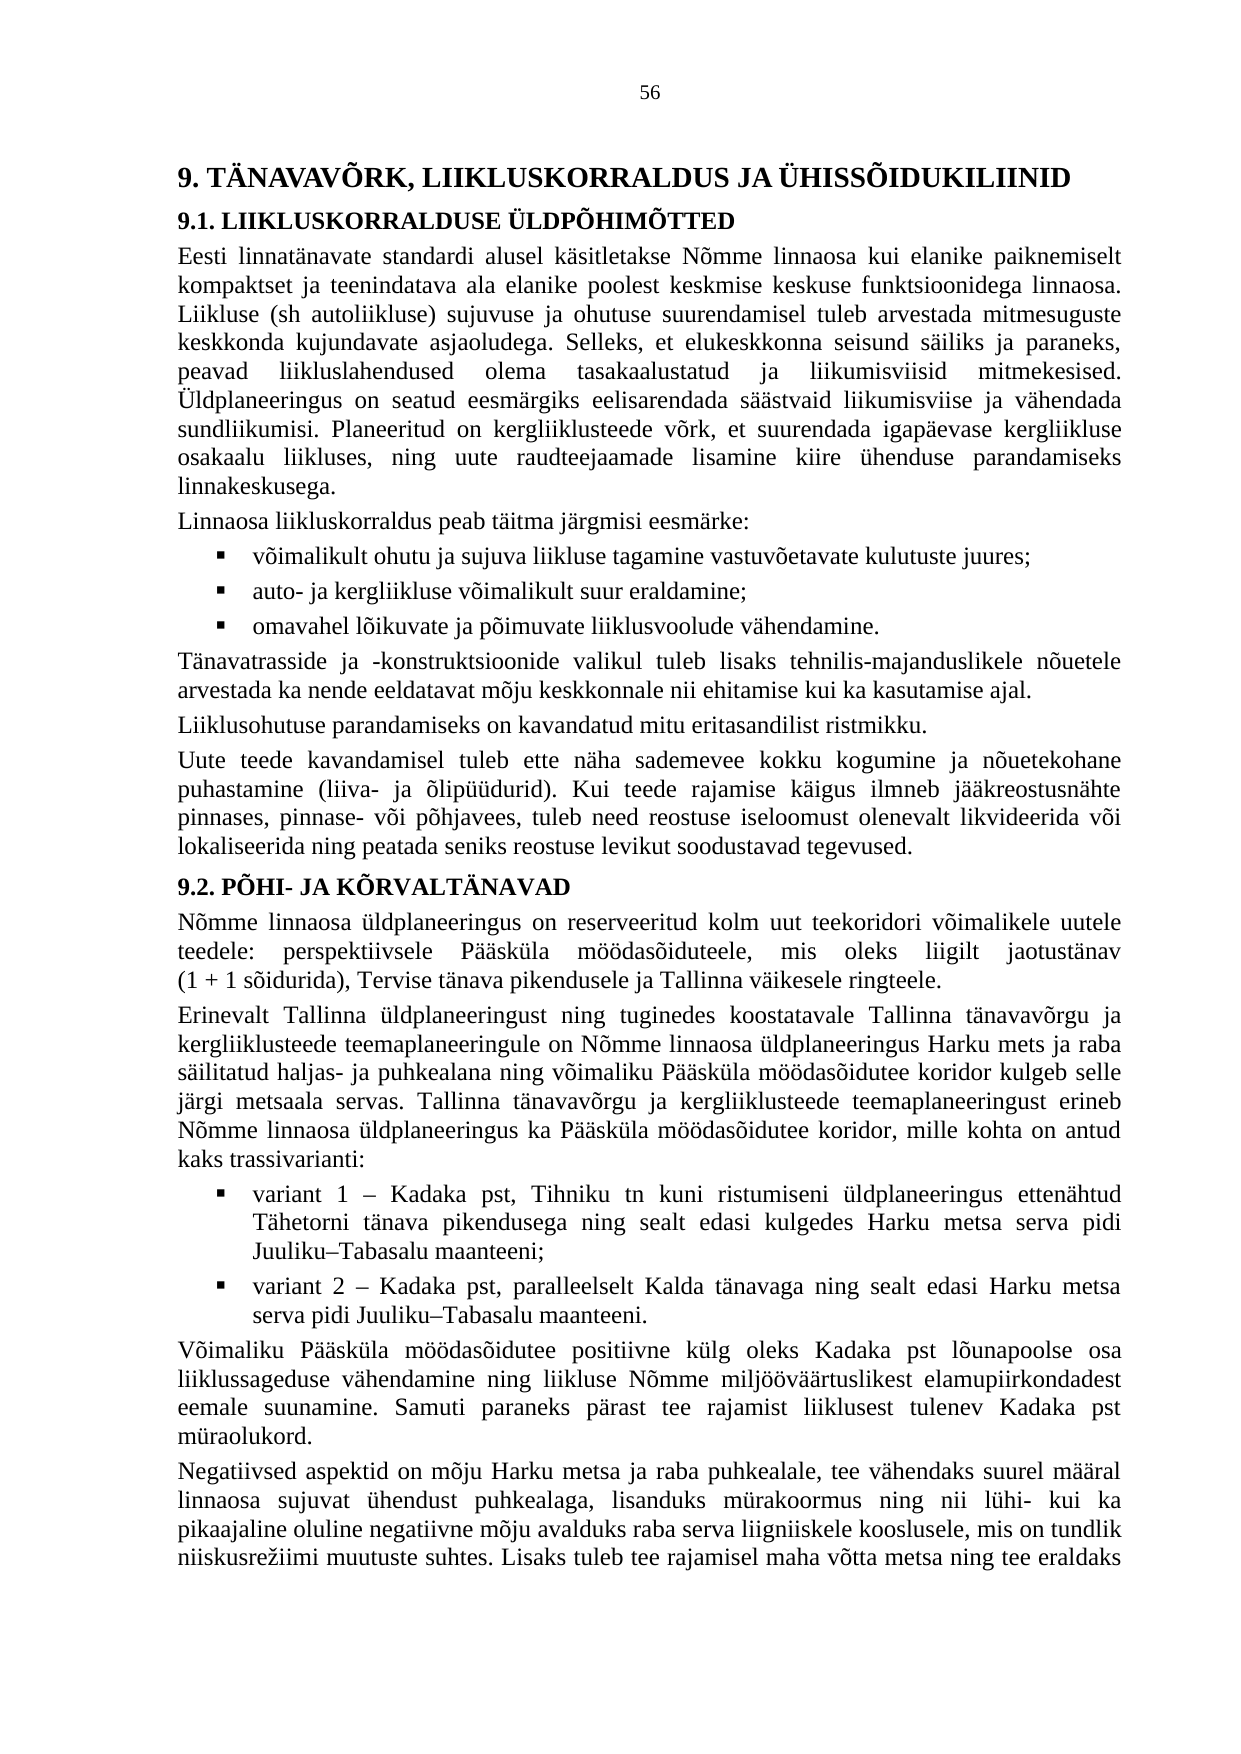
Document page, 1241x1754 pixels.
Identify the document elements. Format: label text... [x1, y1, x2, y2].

text Tänavatrasside ja -konstruktsioonide valikul tuleb lisaks tehnilis-majanduslikele nõuetele arvestada ka nende eeldatavat mõju keskkonnale nii ehitamise kui ka kasutamise ajal. [177, 646, 1122, 704]
list omavahel lõikuvate ja põimuvate liiklusvoolude vähendamine. [215, 611, 1122, 640]
text Liiklusohutuse parandamiseks on kavandatud mitu eritasandilist ristmikku. [177, 710, 1122, 739]
text Nõmme linnaosa üldplaneeringus on reserveeritud kolm uut teekoridori võimalikele uutele teedele: perspektiivsele Pääsküla möödasõiduteele, mis oleks liigilt jaotustänav (1 + 1 sõidurida), Tervise tänava pikendusele ja Tallinna väikesele ringteele. [177, 907, 1122, 994]
subtitle LIIKLUSKORRALDUSE ÜLDPÕHIMÕTTED [177, 206, 1122, 235]
list auto- ja kergliikluse võimalikult suur eraldamine; [215, 576, 1122, 605]
text Linnaosa liikluskorraldus peab täitma järgmisi eesmärke: [177, 506, 1122, 535]
list võimalikult ohutu ja sujuva liikluse tagamine vastuvõetavate kulutuste juures; [215, 541, 1122, 570]
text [177, 1456, 1122, 1571]
text Uute teede kavandamisel tuleb ette näha sademevee kokku kogumine ja nõuetekohane puhastamine (liiva- ja õlipüüdurid). Kui teede rajamise käigus ilmneb jääkreostusnähte pinnases, pinnase- või põhjavees, tuleb need reostuse iseloomust olenevalt likvideerida või lokaliseerida ning peatada seniks reostuse levikut soodustavad tegevused. [177, 745, 1122, 860]
text Eesti linnatänavate standardi alusel käsitletakse Nõmme linnaosa kui elanike paiknemiselt kompaktset ja teenindatava ala elanike poolest keskmise keskuse funktsioonidega linnaosa. Liikluse (sh autoliikluse) sujuvuse ja ohutuse suurendamisel tuleb arvestada mitmesuguste keskkonda kujundavate asjaoludega. Selleks, et elukeskkonna seisund säiliks ja paraneks, peavad liikluslahendused olema tasakaalustatud ja liikumisviisid mitmekesised. Üldplaneeringus on seatud eesmärgiks eelisarendada säästvaid liikumisviise ja vähendada sundliikumisi. Planeeritud on kergliiklusteede võrk, et suurendada igapäevase kergliikluse osakaalu liikluses, ning uute raudteejaamade lisamine kiire ühenduse parandamiseks linnakeskusega. [177, 241, 1122, 500]
text Võimaliku Pääsküla möödasõidutee positiivne külg oleks Kadaka pst lõunapoolse osa liiklussageduse vähendamine ning liikluse Nõmme miljööväärtuslikest elamupiirkondadest eemale suunamine. Samuti paraneks pärast tee rajamist liiklusest tulenev Kadaka pst müraolukord. [177, 1335, 1122, 1450]
text Erinevalt Tallinna üldplaneeringust ning tuginedes koostatavale Tallinna tänavavõrgu ja kergliiklusteede teemaplaneeringule on Nõmme linnaosa üldplaneeringus Harku mets ja raba säilitatud haljas- ja puhkealana ning võimaliku Pääsküla möödasõidutee koridor kulgeb selle järgi metsaala servas. Tallinna tänavavõrgu ja kergliiklusteede teemaplaneeringust erineb Nõmme linnaosa üldplaneeringus ka Pääsküla möödasõidutee koridor, mille kohta on antud kaks trassivarianti: [177, 1000, 1122, 1172]
list variant 2 – Kadaka pst, paralleelselt Kalda tänavaga ning sealt edasi Harku metsa serva pidi Juuliku–Tabasalu maanteeni. [215, 1271, 1122, 1329]
list variant 1 – Kadaka pst, Tihniku tn kuni ristumiseni üldplaneeringus ettenähtud Tähetorni tänava pikendusega ning sealt edasi kulgedes Harku metsa serva pidi Juuliku–Tabasalu maanteeni; [215, 1179, 1122, 1265]
subtitle PÕHI- JA KÕRVALTÄNAVAD [177, 872, 1122, 901]
subtitle TÄNAVAVÕRK, LIIKLUSKORRALDUS JA ÜHISSÕIDUKILIINID [177, 160, 1122, 194]
